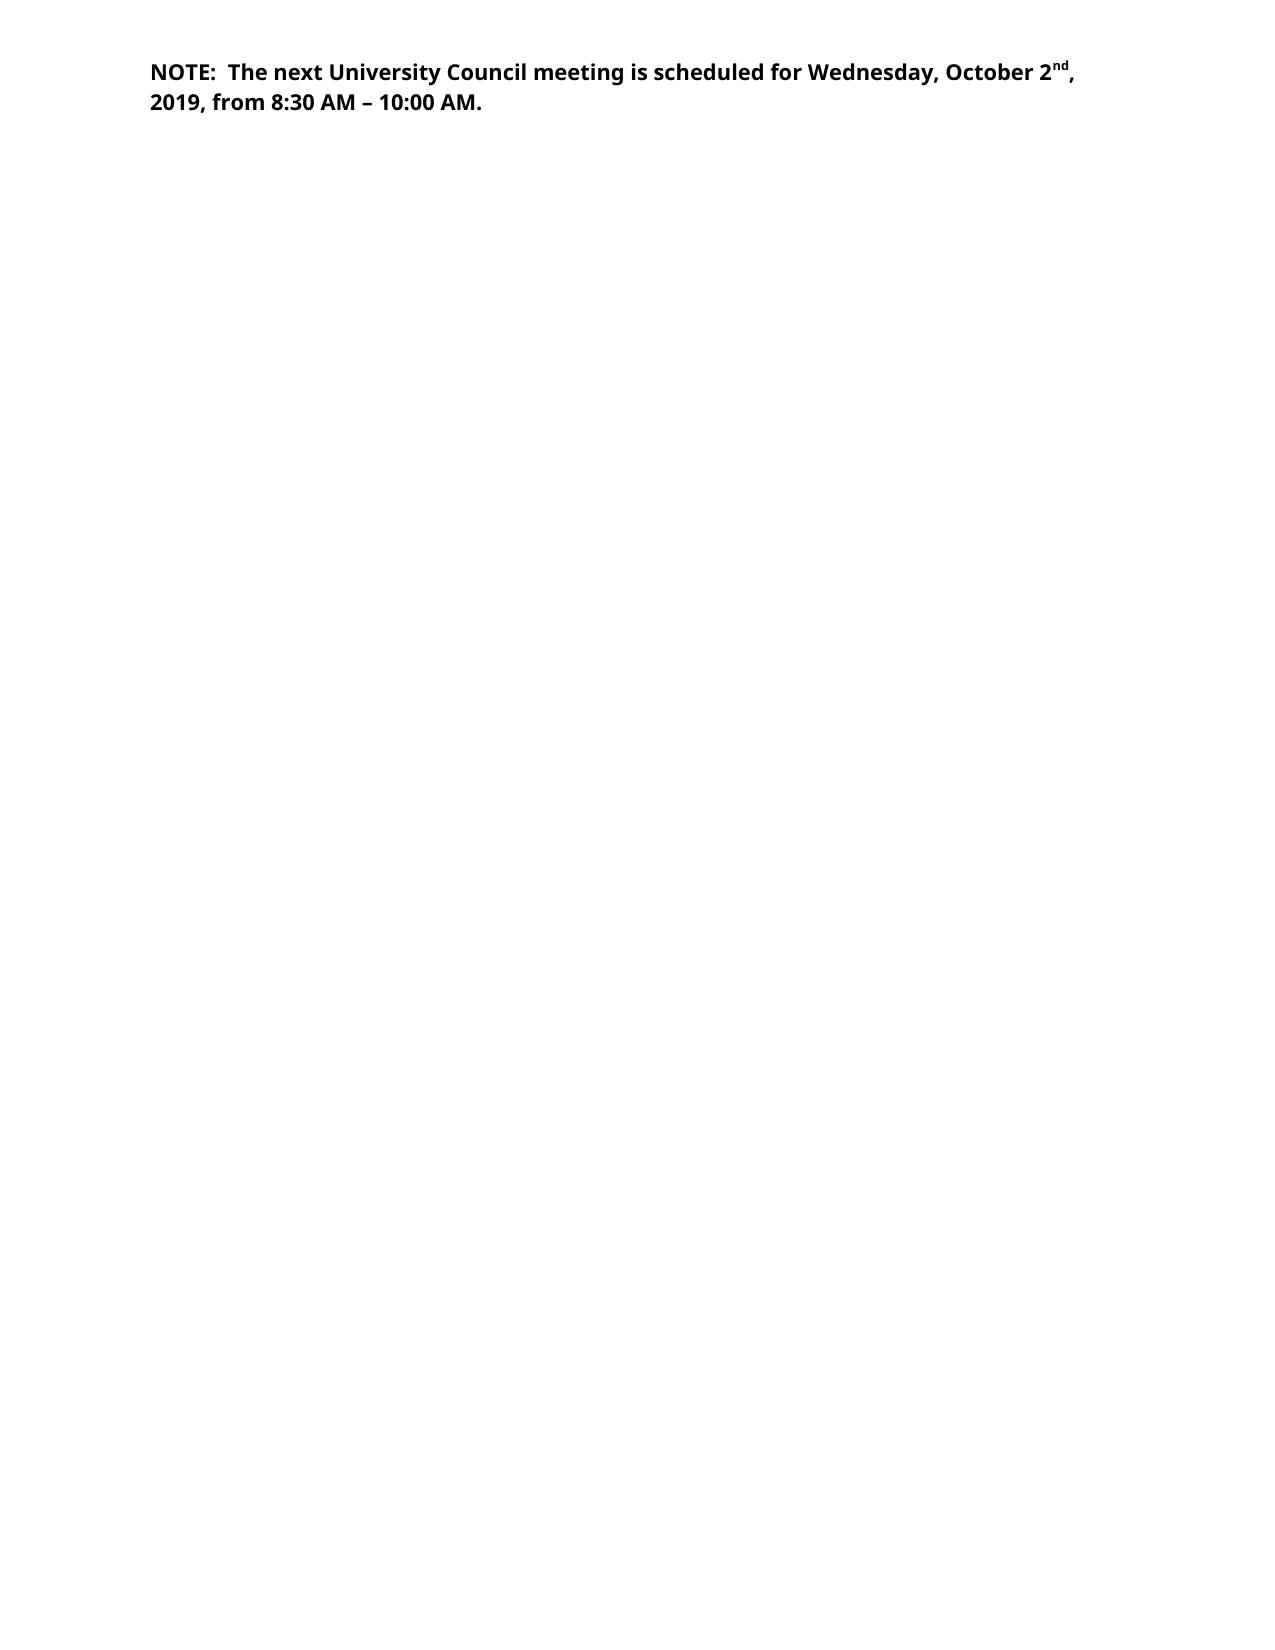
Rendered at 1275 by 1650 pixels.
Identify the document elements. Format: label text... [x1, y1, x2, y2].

text NOTE: The next University Council meeting is scheduled for Wednesday, October 2nd, 2019, from 8:30 AM – 10:00 AM. [150, 57, 1125, 117]
